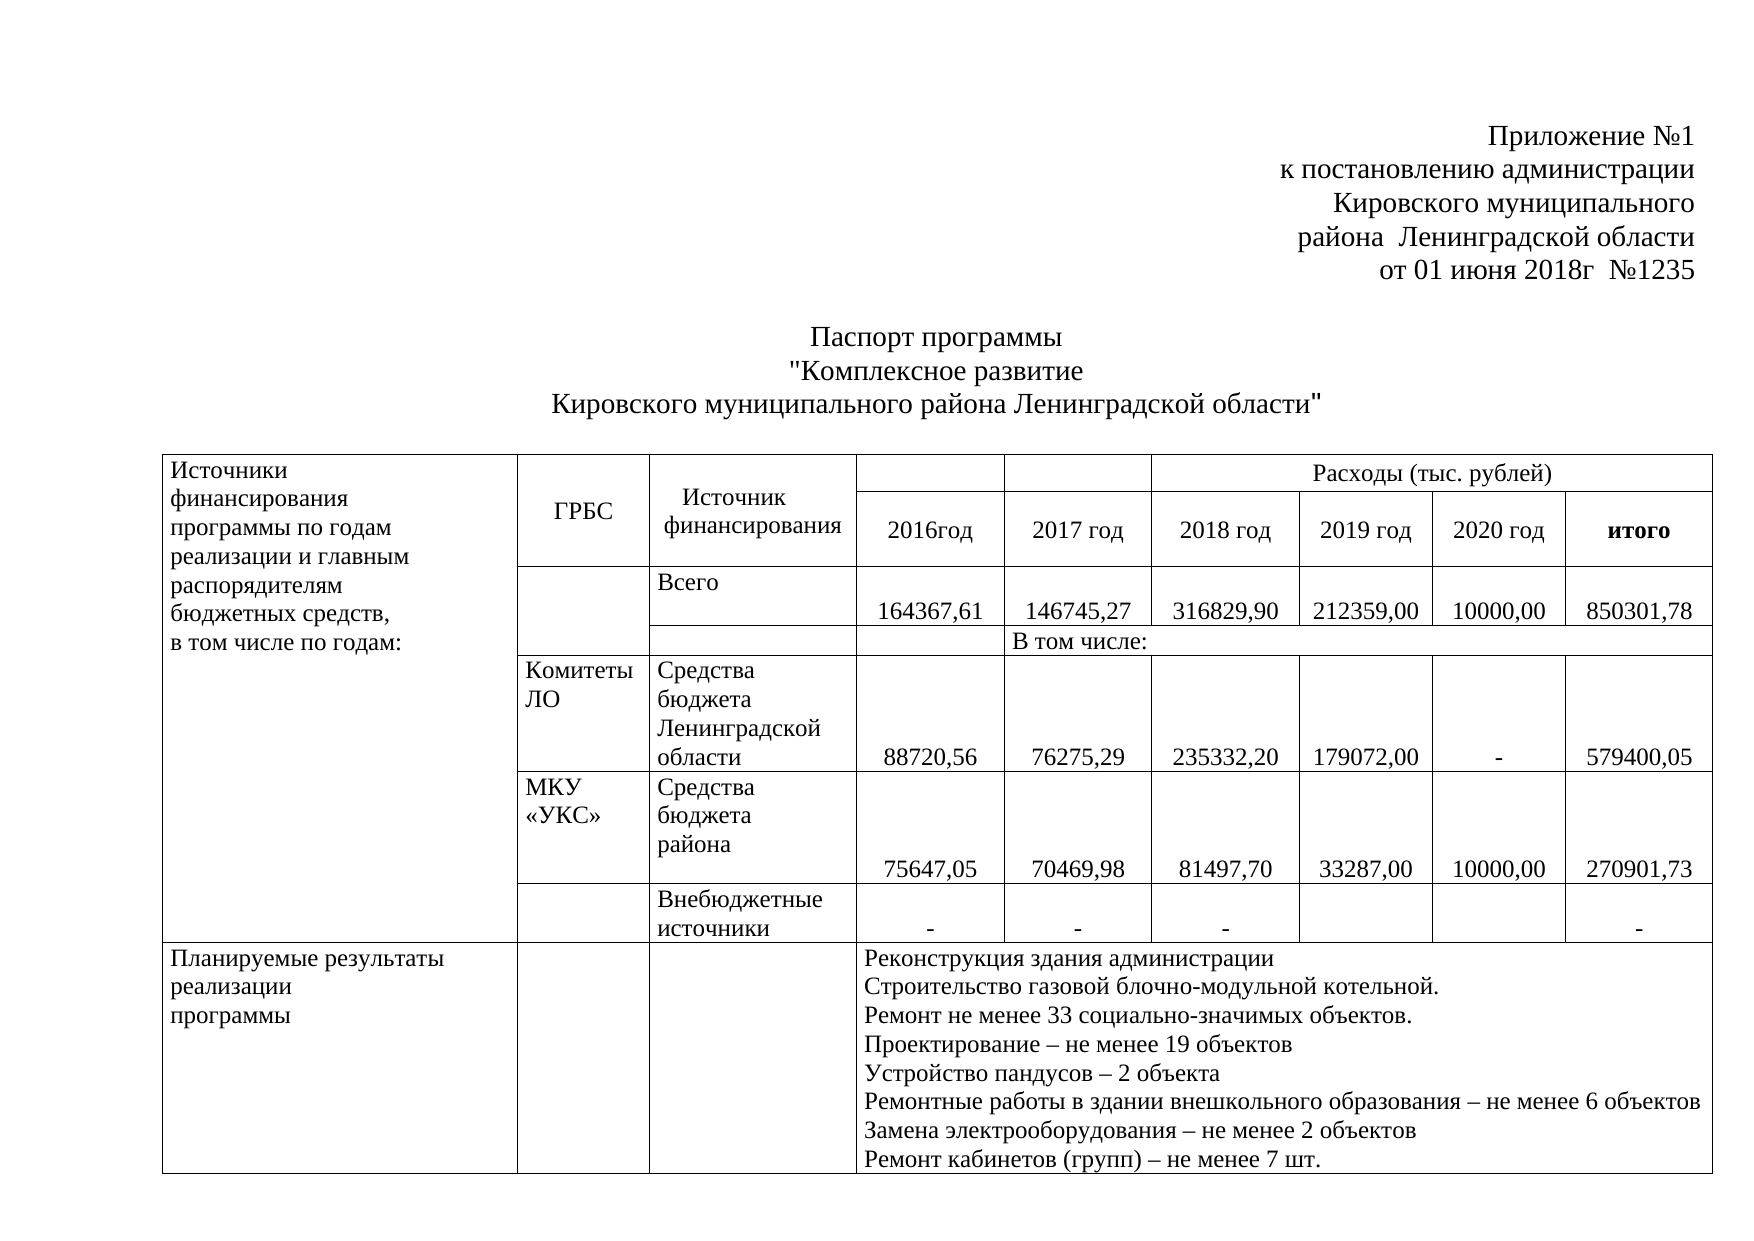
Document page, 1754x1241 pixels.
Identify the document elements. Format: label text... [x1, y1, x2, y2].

table_cell 33287,00 [1300, 772, 1432, 883]
table_header Источник финансирования [650, 455, 856, 566]
table_cell [518, 884, 649, 942]
table_cell 316829,90 [1152, 567, 1299, 625]
table_cell 75647,05 [857, 772, 1004, 883]
table_cell Комитеты ЛО [518, 656, 649, 771]
table_cell 2016год [857, 492, 1004, 566]
table_cell 270901,73 [1566, 772, 1712, 883]
table_cell 81497,70 [1152, 772, 1299, 883]
text района Ленинградской области [177, 219, 1695, 252]
table_cell 212359,00 [1300, 567, 1432, 625]
text Паспорт программы [177, 319, 1695, 353]
table_cell Средства бюджета района [650, 772, 856, 883]
table_cell итого [1566, 492, 1712, 566]
table_cell 146745,27 [1005, 567, 1151, 625]
table_cell - [1005, 884, 1151, 942]
table_header Источники финансирования программы по годам реализации и главным распорядителям бюджетных средств, в том числе по годам: [163, 455, 517, 942]
table_cell - [1566, 884, 1712, 942]
table_header [857, 455, 1004, 491]
text Кировского муниципального района Ленинградской области" [177, 386, 1695, 420]
text "Комплексное развитие [177, 353, 1695, 386]
table_cell 579400,05 [1566, 656, 1712, 771]
table_cell 2019 год [1300, 492, 1432, 566]
table_cell [1300, 884, 1432, 942]
table_header [1005, 455, 1151, 491]
table_cell 2020 год [1433, 492, 1565, 566]
table_cell 164367,61 [857, 567, 1004, 625]
text Приложение №1 [177, 118, 1695, 152]
table_cell [1433, 884, 1565, 942]
table_cell Реконструкция здания администрации Строительство газовой блочно-модульной котельной. Ремонт не менее 33 социально-значимых объектов. Проектирование – не менее 19 объектов Устройство пандусов – 2 объекта Ремонтные работы в здании внешкольного образования – не менее 6 объектов Замена электрооборудования – не менее 2 объектов Ремонт кабинетов (групп) – не менее 7 шт. [857, 943, 1712, 1173]
table_cell - [1433, 656, 1565, 771]
text Кировского муниципального [177, 185, 1695, 219]
table_cell 179072,00 [1300, 656, 1432, 771]
table_header Расходы (тыс. рублей) [1152, 455, 1712, 491]
table_cell 10000,00 [1433, 772, 1565, 883]
table_cell 2017 год [1005, 492, 1151, 566]
table_cell [857, 626, 1004, 654]
table_cell Планируемые результаты реализации программы [163, 943, 517, 1173]
table_cell Средства бюджета Ленинградской области [650, 656, 856, 771]
table_cell - [1152, 884, 1299, 942]
table_header ГРБС [518, 455, 649, 566]
table_cell МКУ «УКС» [518, 772, 649, 883]
table_cell [518, 567, 649, 654]
table_cell - [857, 884, 1004, 942]
table_cell Всего [650, 567, 856, 625]
table_cell [650, 626, 856, 654]
table_cell 2018 год [1152, 492, 1299, 566]
text от 01 июня 2018г №1235 [177, 252, 1695, 286]
table_cell 850301,78 [1566, 567, 1712, 625]
table_cell 88720,56 [857, 656, 1004, 771]
table_cell 235332,20 [1152, 656, 1299, 771]
table_cell [650, 943, 856, 1173]
table_cell 76275,29 [1005, 656, 1151, 771]
table_cell В том числе: [1005, 626, 1712, 654]
table_cell Внебюджетные источники [650, 884, 856, 942]
text к постановлению администрации [177, 152, 1695, 185]
table_cell 10000,00 [1433, 567, 1565, 625]
table_cell 70469,98 [1005, 772, 1151, 883]
table_cell [518, 943, 649, 1173]
